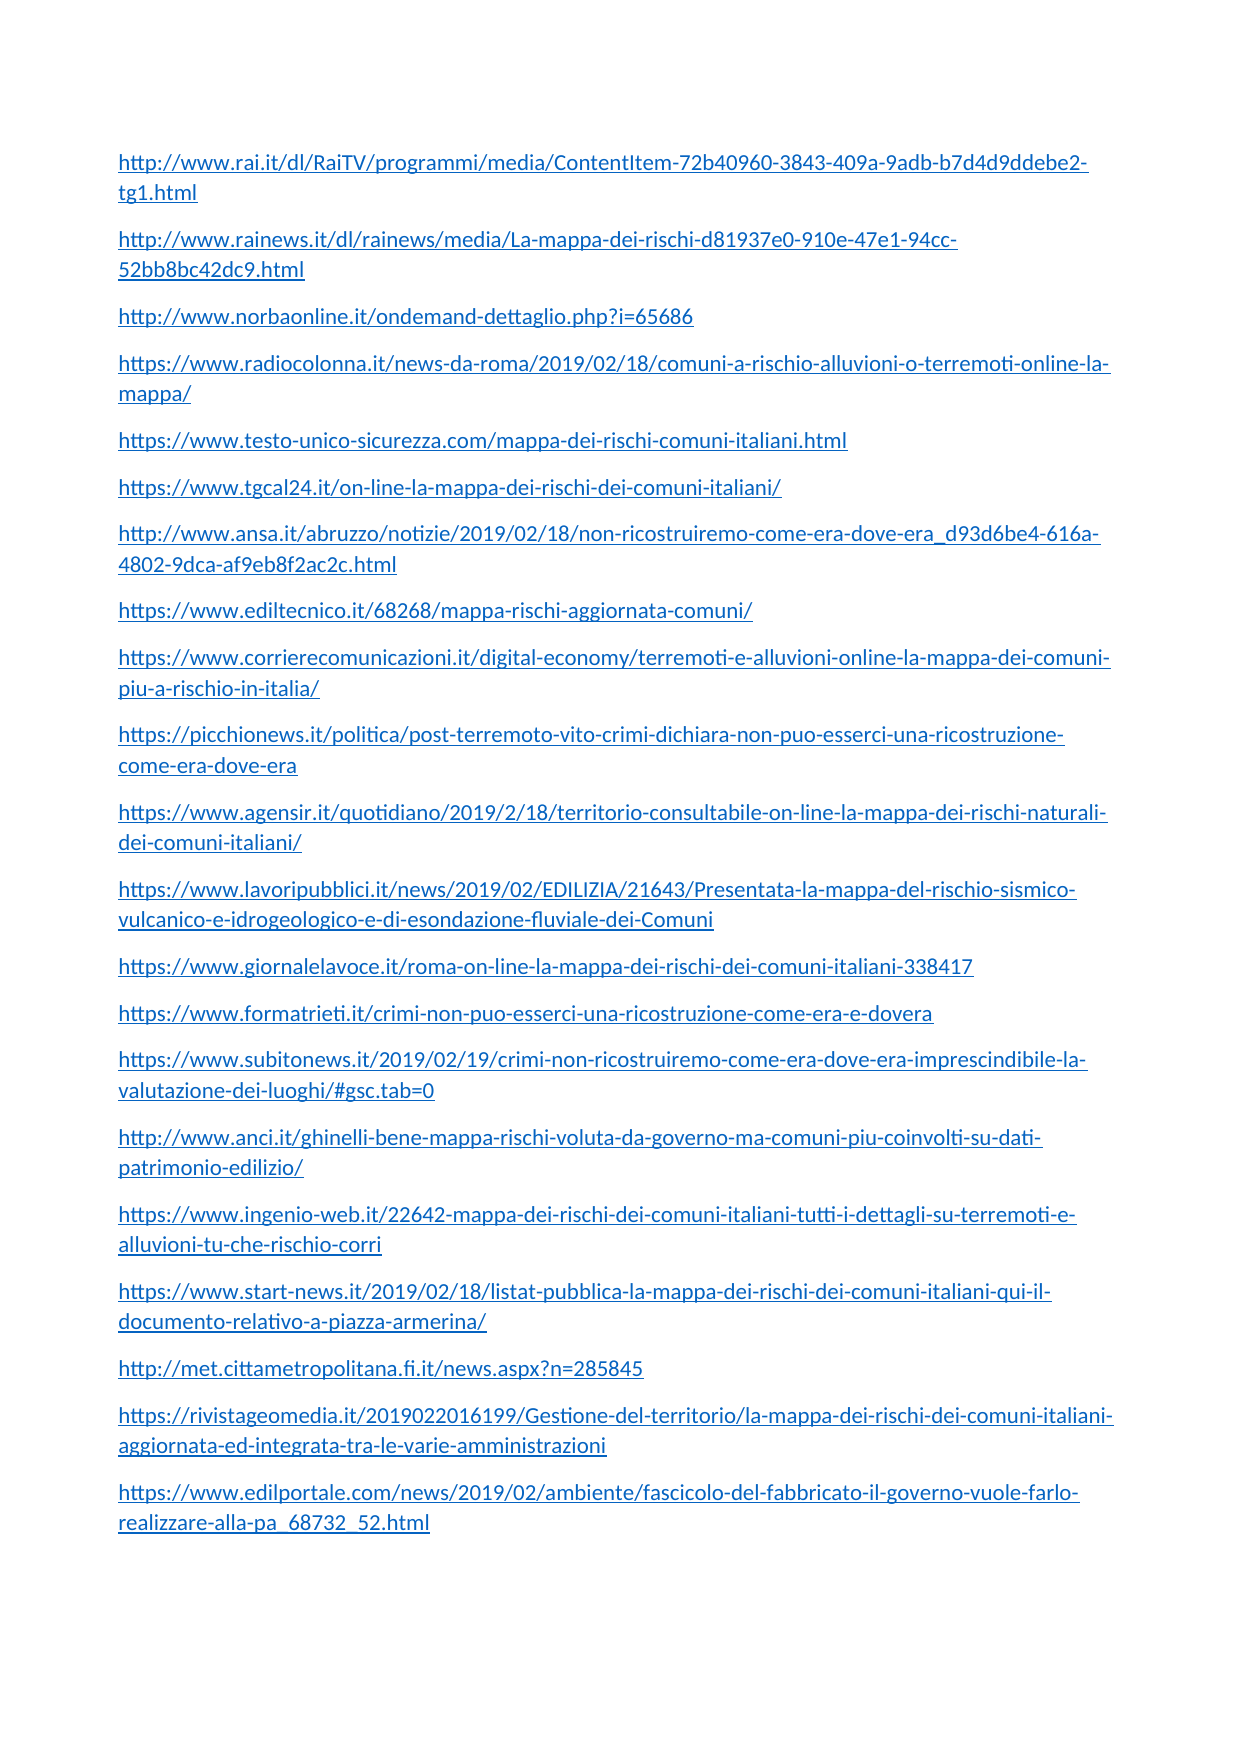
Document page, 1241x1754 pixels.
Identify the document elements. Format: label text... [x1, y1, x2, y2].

text https://www.subitonews.it/2019/02/19/crimi-non-ricostruiremo-come-era-dove-era-imprescindibile-la-valutazione-dei-luoghi/#gsc.tab=0 [118, 1046, 1122, 1104]
text https://www.formatrieti.it/crimi-non-puo-esserci-una-ricostruzione-come-era-e-dovera [118, 999, 1122, 1027]
text https://www.tgcal24.it/on-line-la-mappa-dei-rischi-dei-comuni-italiani/ [118, 473, 1122, 501]
text http://www.rai.it/dl/RaiTV/programmi/media/ContentItem-72b40960-3843-409a-9adb-b7d4d9ddebe2-tg1.html [118, 148, 1122, 206]
text https://www.start-news.it/2019/02/18/listat-pubblica-la-mappa-dei-rischi-dei-comuni-italiani-qui-il-documento-relativo-a-piazza-armerina/ [118, 1277, 1122, 1335]
text https://www.lavoripubblici.it/news/2019/02/EDILIZIA/21643/Presentata-la-mappa-del-rischio-sismico-vulcanico-e-idrogeologico-e-di-esondazione-fluviale-dei-Comuni [118, 875, 1122, 933]
text https://picchionews.it/politica/post-terremoto-vito-crimi-dichiara-non-puo-esserci-una-ricostruzione-come-era-dove-era [118, 721, 1122, 779]
text https://www.ingenio-web.it/22642-mappa-dei-rischi-dei-comuni-italiani-tutti-i-dettagli-su-terremoti-e-alluvioni-tu-che-rischio-corri [118, 1200, 1122, 1258]
text http://www.norbaonline.it/ondemand-dettaglio.php?i=65686 [118, 302, 1122, 330]
text http://www.rainews.it/dl/rainews/media/La-mappa-dei-rischi-d81937e0-910e-47e1-94cc-52bb8bc42dc9.html [118, 225, 1122, 283]
text https://www.radiocolonna.it/news-da-roma/2019/02/18/comuni-a-rischio-alluvioni-o-terremoti-online-la-mappa/ [118, 349, 1122, 407]
text http://met.cittametropolitana.fi.it/news.aspx?n=285845 [118, 1354, 1122, 1382]
text https://www.corrierecomunicazioni.it/digital-economy/terremoti-e-alluvioni-online-la-mappa-dei-comuni-piu-a-rischio-in-italia/ [118, 643, 1122, 702]
text http://www.ansa.it/abruzzo/notizie/2019/02/18/non-ricostruiremo-come-era-dove-era_d93d6be4-616a-4802-9dca-af9eb8f2ac2c.html [118, 519, 1122, 578]
text https://www.agensir.it/quotidiano/2019/2/18/territorio-consultabile-on-line-la-mappa-dei-rischi-naturali-dei-comuni-italiani/ [118, 798, 1122, 856]
text https://www.edilportale.com/news/2019/02/ambiente/fascicolo-del-fabbricato-il-governo-vuole-farlo-realizzare-alla-pa_68732_52.html [118, 1478, 1122, 1536]
text http://www.anci.it/ghinelli-bene-mappa-rischi-voluta-da-governo-ma-comuni-piu-coinvolti-su-dati-patrimonio-edilizio/ [118, 1123, 1122, 1181]
text https://rivistageomedia.it/2019022016199/Gestione-del-territorio/la-mappa-dei-rischi-dei-comuni-italiani-aggiornata-ed-integrata-tra-le-varie-amministrazioni [118, 1401, 1122, 1459]
text https://www.ediltecnico.it/68268/mappa-rischi-aggiornata-comuni/ [118, 597, 1122, 624]
text https://www.giornalelavoce.it/roma-on-line-la-mappa-dei-rischi-dei-comuni-italiani-338417 [118, 952, 1122, 980]
text https://www.testo-unico-sicurezza.com/mappa-dei-rischi-comuni-italiani.html [118, 426, 1122, 454]
